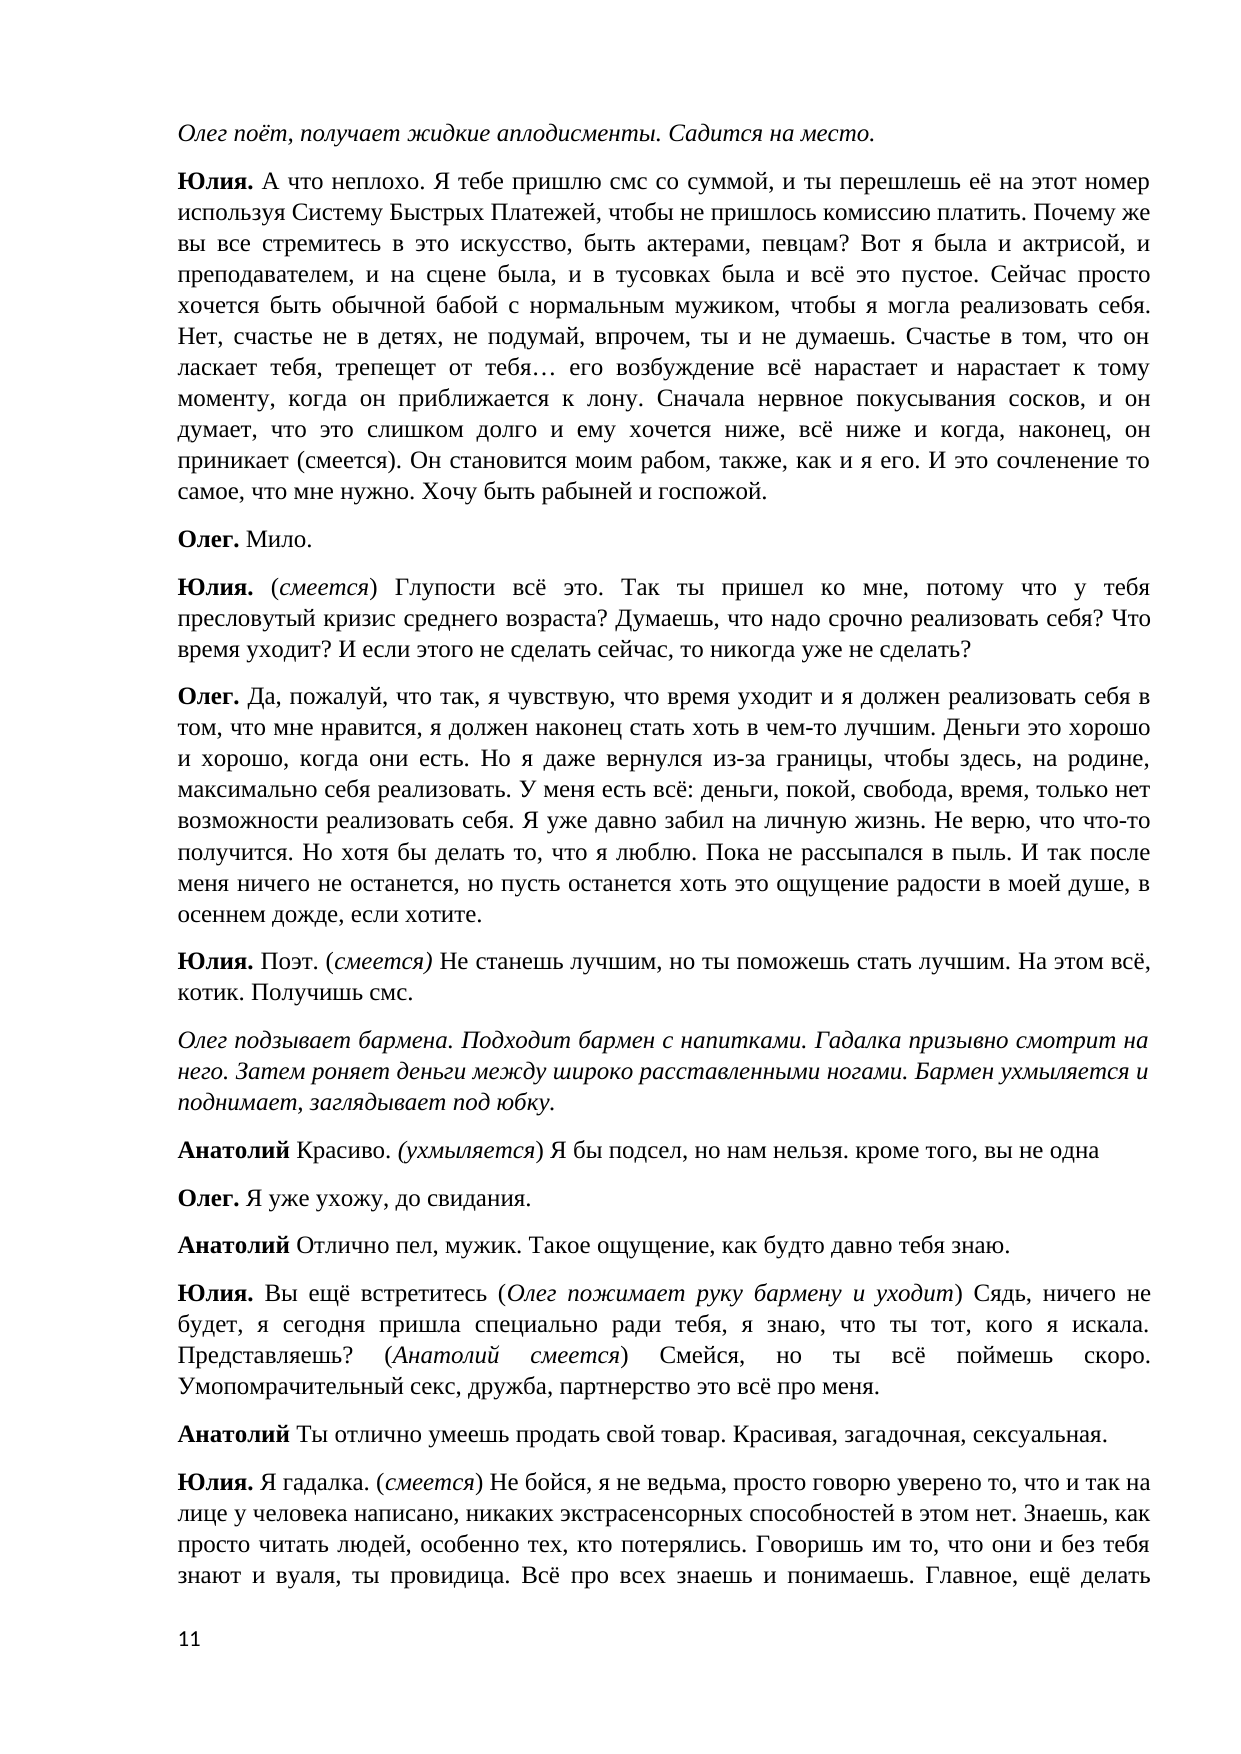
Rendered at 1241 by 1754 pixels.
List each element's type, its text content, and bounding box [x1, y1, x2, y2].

text Олег. Я уже ухожу, до свидания. [177, 1183, 1152, 1211]
text Анатолий Отлично пел, мужик. Такое ощущение, как будто давно тебя знаю. [177, 1230, 1152, 1259]
text Анатолий Ты отлично умеешь продать свой товар. Красивая, загадочная, сексуальная. [177, 1419, 1152, 1448]
text Юлия. Вы ещё встретитесь (Олег пожимает руку бармену и уходит) Сядь, ничего не будет, я сегодня пришла специально ради тебя, я знаю, что ты тот, кого я искала. Представляешь? (Анатолий смеется) Смейся, но ты всё поймешь скоро. Умопомрачительный секс, дружба, партнерство это всё про меня. [177, 1278, 1152, 1400]
text Юлия. А что неплохо. Я тебе пришлю смс со суммой, и ты перешлешь её на этот номер используя Систему Быстрых Платежей, чтобы не пришлось комиссию платить. Почему же вы все стремитесь в это искусство, быть актерами, певцам? Вот я была и актрисой, и преподавателем, и на сцене была, и в тусовках была и всё это пустое. Сейчас просто хочется быть обычной бабой с нормальным мужиком, чтобы я могла реализовать себя. Нет, счастье не в детях, не подумай, впрочем, ты и не думаешь. Счастье в том, что он ласкает тебя, трепещет от тебя… его возбуждение всё нарастает и нарастает к тому моменту, когда он приближается к лону. Сначала нервное покусывания сосков, и он думает, что это слишком долго и ему хочется ниже, всё ниже и когда, наконец, он приникает (смеется). Он становится моим рабом, также, как и я его. И это сочленение то самое, что мне нужно. Хочу быть рабыней и госпожой. [177, 166, 1152, 505]
text Олег. Да, пожалуй, что так, я чувствую, что время уходит и я должен реализовать себя в том, что мне нравится, я должен наконец стать хоть в чем-то лучшим. Деньги это хорошо и хорошо, когда они есть. Но я даже вернулся из-за границы, чтобы здесь, на родине, максимально себя реализовать. У меня есть всё: деньги, покой, свобода, время, только нет возможности реализовать себя. Я уже давно забил на личную жизнь. Не верю, что что-то получится. Но хотя бы делать то, что я люблю. Пока не рассыпался в пыль. И так после меня ничего не останется, но пусть останется хоть это ощущение радости в моей душе, в осеннем дожде, если хотите. [177, 681, 1152, 927]
text Олег подзывает бармена. Подходит бармен с напитками. Гадалка призывно смотрит на него. Затем роняет деньги между широко расставленными ногами. Бармен ухмыляется и поднимает, заглядывает под юбку. [177, 1025, 1152, 1116]
text Анатолий Красиво. (ухмыляется) Я бы подсел, но нам нельзя. кроме того, вы не одна [177, 1135, 1152, 1164]
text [177, 1467, 1152, 1588]
text Олег. Мило. [177, 524, 1152, 553]
text Олег поёт, получает жидкие аплодисменты. Садится на место. [177, 118, 1152, 147]
text Юлия. Поэт. (смеется) Не станешь лучшим, но ты поможешь стать лучшим. На этом всё, котик. Получишь смс. [177, 946, 1152, 1006]
text Юлия. (смеется) Глупости всё это. Так ты пришел ко мне, потому что у тебя пресловутый кризис среднего возраста? Думаешь, что надо срочно реализовать себя? Что время уходит? И если этого не сделать сейчас, то никогда уже не сделать? [177, 572, 1152, 662]
